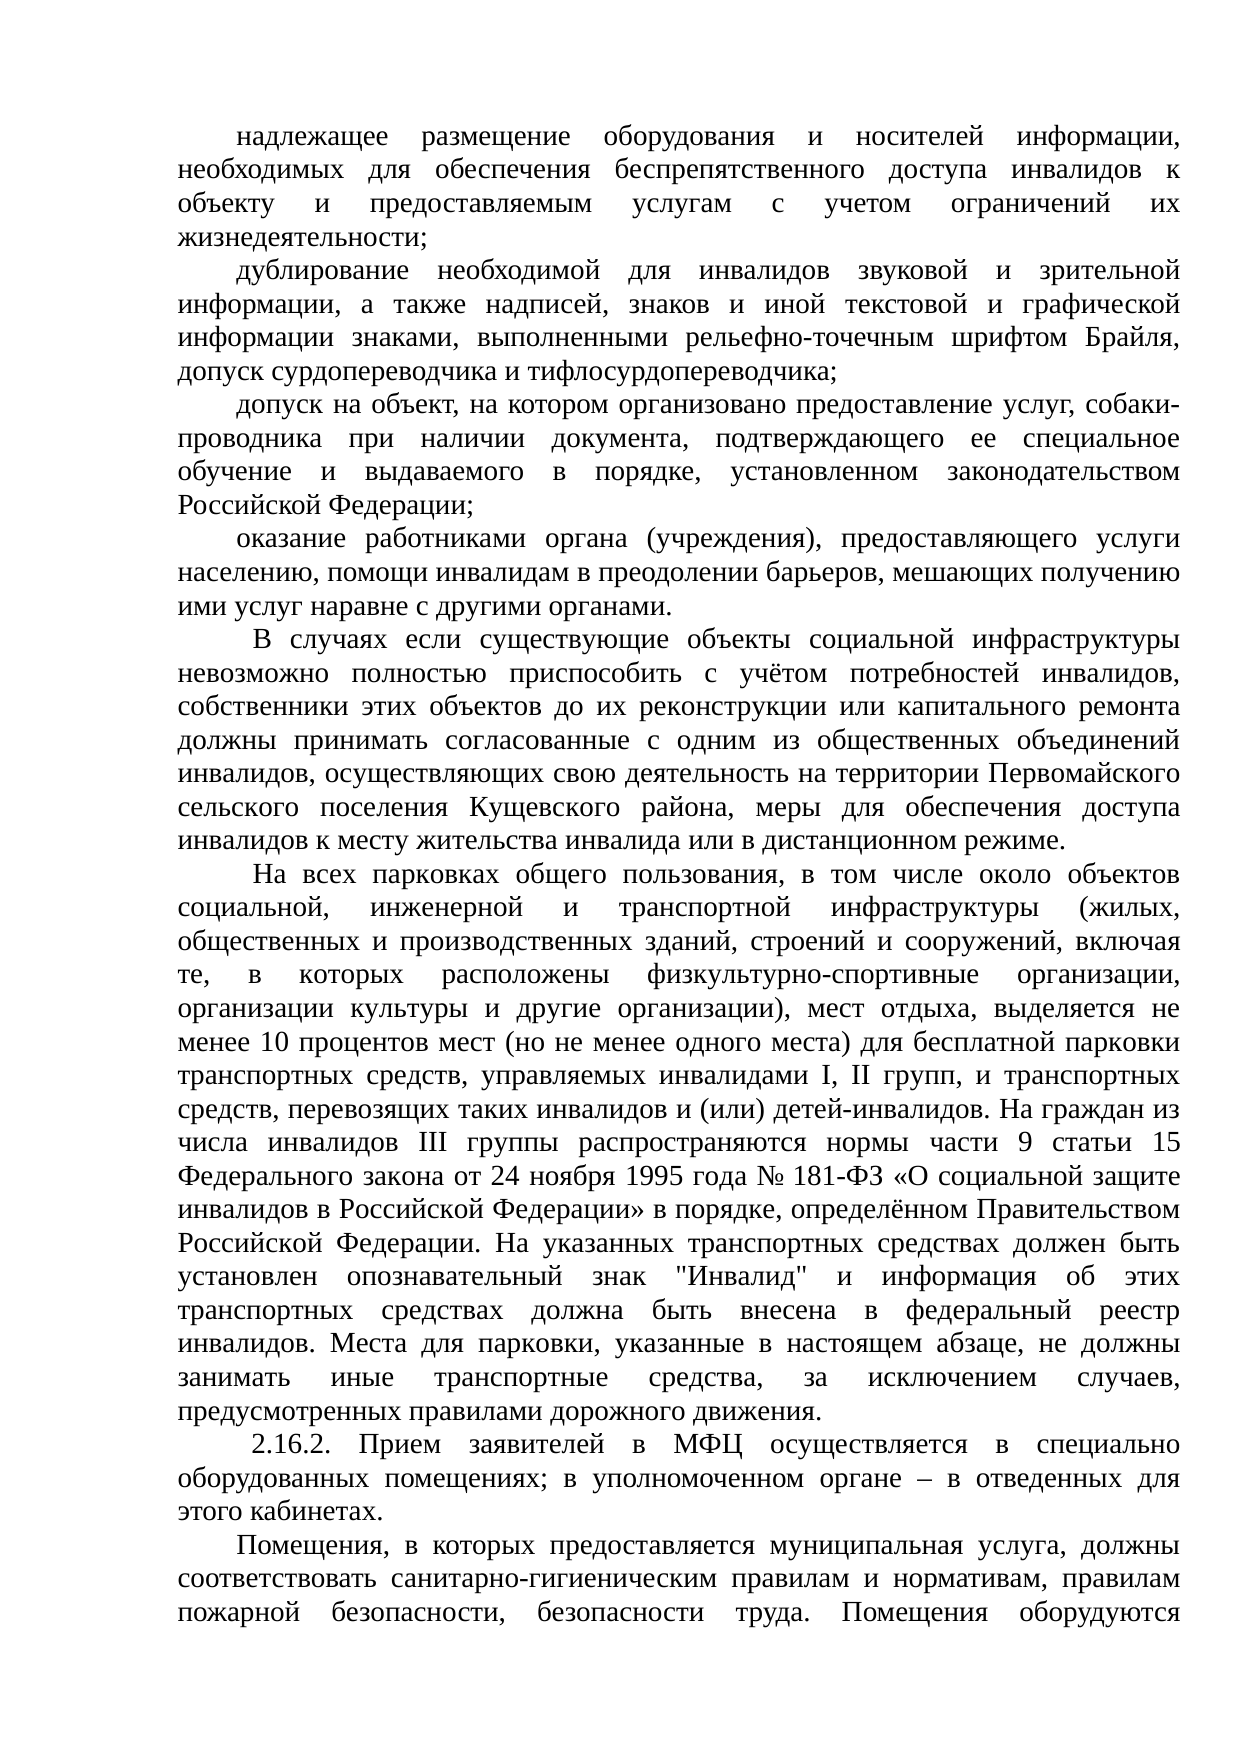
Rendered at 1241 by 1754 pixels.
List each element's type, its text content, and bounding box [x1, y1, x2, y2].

text допуск на объект, на котором организовано предоставление услуг, собаки-проводника при наличии документа, подтверждающего ее специальное обучение и выдаваемого в порядке, установленном законодательством Российской Федерации; [177, 386, 1181, 521]
text оказание работниками органа (учреждения), предоставляющего услуги населению, помощи инвалидам в преодолении барьеров, мешающих получению ими услуг наравне с другими органами. [177, 521, 1181, 621]
text В случаях если существующие объекты социальной инфраструктуры невозможно полностью приспособить с учётом потребностей инвалидов, собственники этих объектов до их реконструкции или капитального ремонта должны принимать согласованные с одним из общественных объединений инвалидов, осуществляющих свою деятельность на территории Первомайского сельского поселения Кущевского района, меры для обеспечения доступа инвалидов к месту жительства инвалида или в дистанционном режиме. [177, 621, 1181, 856]
text 2.16.2. Прием заявителей в МФЦ осуществляется в специально оборудованных помещениях; в уполномоченном органе – в отведенных для этого кабинетах. [177, 1426, 1181, 1527]
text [177, 1527, 1181, 1627]
text дублирование необходимой для инвалидов звуковой и зрительной информации, а также надписей, знаков и иной текстовой и графической информации знаками, выполненными рельефно-точечным шрифтом Брайля, допуск сурдопереводчика и тифлосурдопереводчика; [177, 252, 1181, 386]
text На всех парковках общего пользования, в том числе около объектов социальной, инженерной и транспортной инфраструктуры (жилых, общественных и производственных зданий, строений и сооружений, включая те, в которых расположены физкультурно-спортивные организации, организации культуры и другие организации), мест отдыха, выделяется не менее 10 процентов мест (но не менее одного места) для бесплатной парковки транспортных средств, управляемых инвалидами I, II групп, и транспортных средств, перевозящих таких инвалидов и (или) детей-инвалидов. На граждан из числа инвалидов III группы распространяются нормы части 9 статьи 15 Федерального закона от 24 ноября 1995 года № 181-ФЗ «О социальной защите инвалидов в Российской Федерации» в порядке, определённом Правительством Российской Федерации. На указанных транспортных средствах должен быть установлен опознавательный знак "Инвалид" и информация об этих транспортных средствах должна быть внесена в федеральный реестр инвалидов. Места для парковки, указанные в настоящем абзаце, не должны занимать иные транспортные средства, за исключением случаев, предусмотренных правилами дорожного движения. [177, 856, 1181, 1426]
text надлежащее размещение оборудования и носителей информации, необходимых для обеспечения беспрепятственного доступа инвалидов к объекту и предоставляемым услугам с учетом ограничений их жизнедеятельности; [177, 118, 1181, 252]
